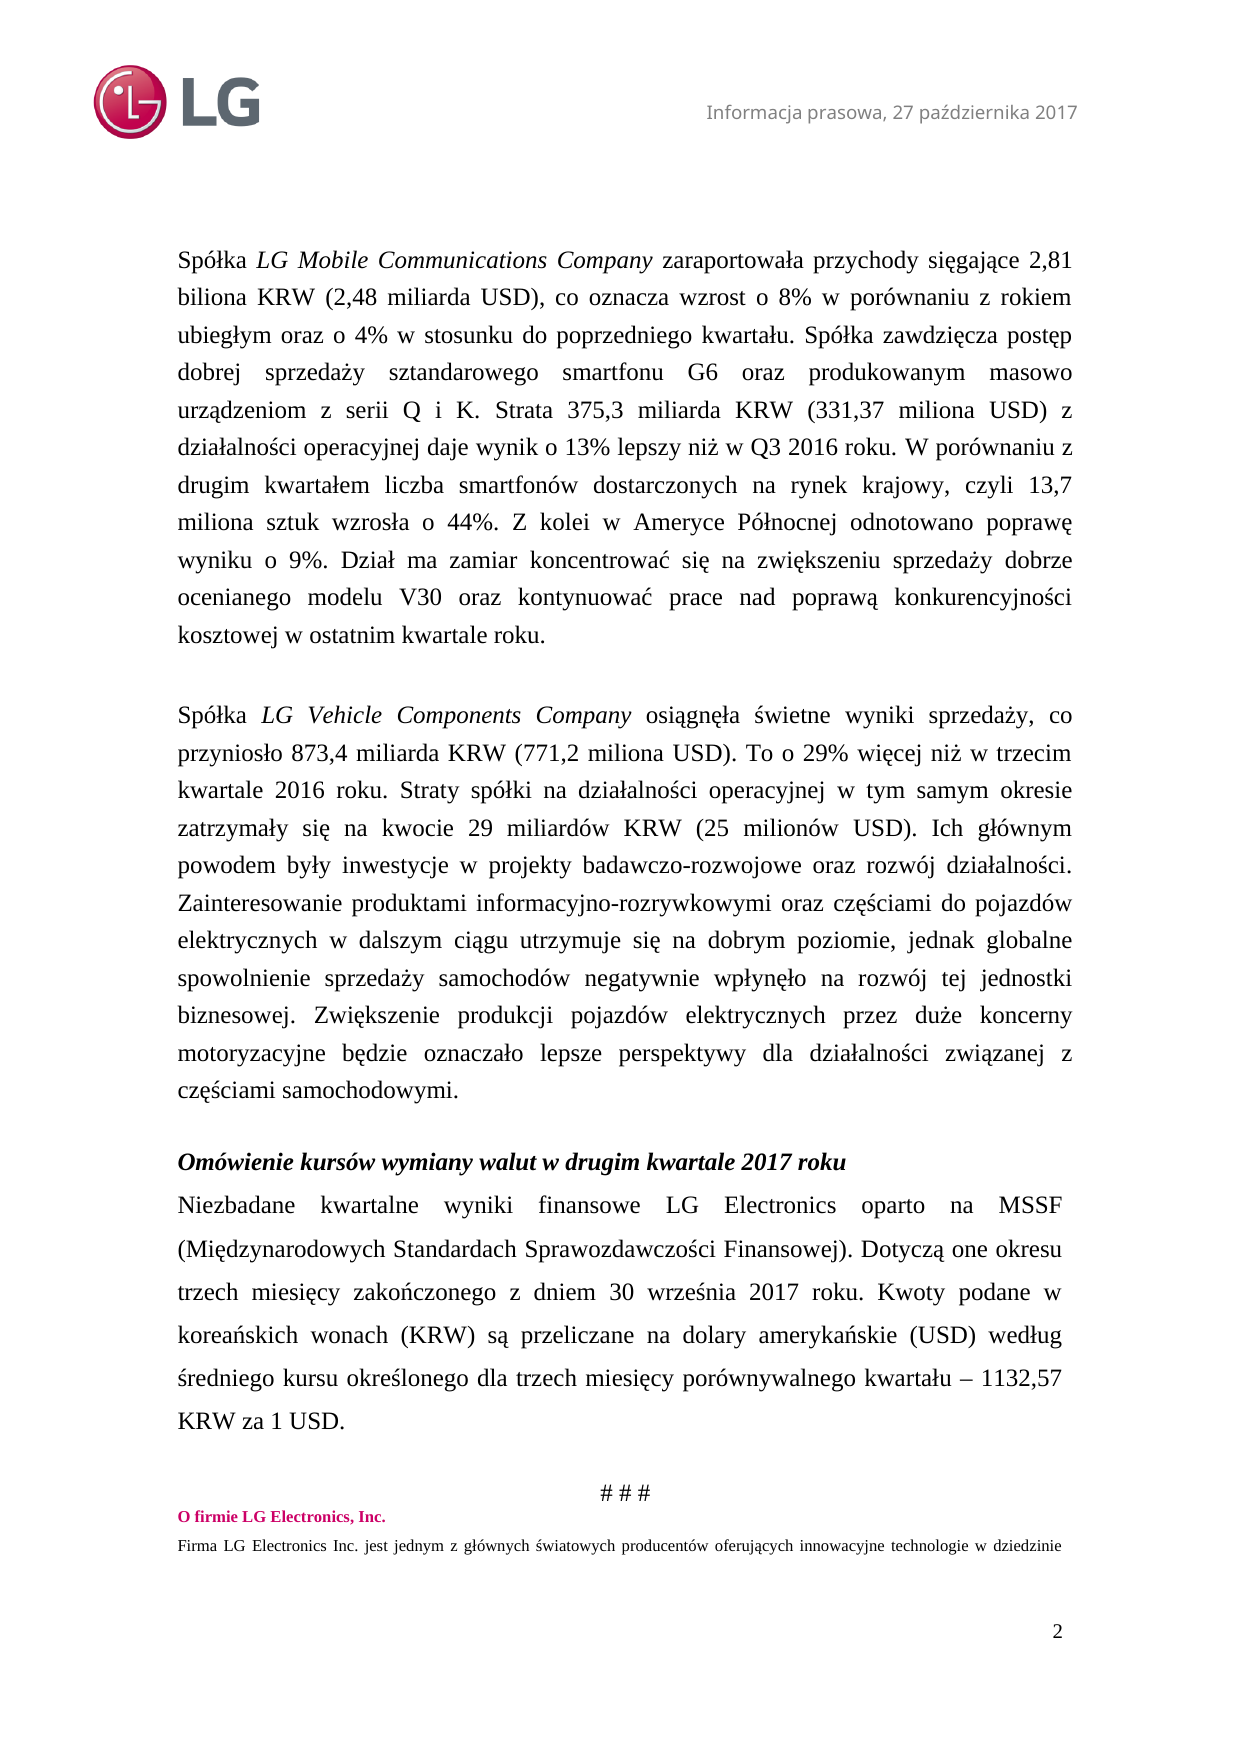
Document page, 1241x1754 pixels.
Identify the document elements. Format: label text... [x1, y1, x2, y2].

text # # # [177, 1478, 1073, 1507]
text Spółka LG Mobile Communications Company zaraportowała przychody sięgające 2,81 biliona KRW (2,48 miliarda USD), co oznacza wzrost o 8% w porównaniu z rokiem ubiegłym oraz o 4% w stosunku do poprzedniego kwartału. Spółka zawdzięcza postęp dobrej sprzedaży sztandarowego smartfonu G6 oraz produkowanym masowo urządzeniom z serii Q i K. Strata 375,3 miliarda KRW (331,37 miliona USD) z działalności operacyjnej daje wynik o 13% lepszy niż w Q3 2016 roku. W porównaniu z drugim kwartałem liczba smartfonów dostarczonych na rynek krajowy, czyli 13,7 miliona sztuk wzrosła o 44%. Z kolei w Ameryce Północnej odnotowano poprawę wyniku o 9%. Dział ma zamiar koncentrować się na zwiększeniu sprzedaży dobrze ocenianego modelu V30 oraz kontynuować prace nad poprawą konkurencyjności kosztowej w ostatnim kwartale roku. [177, 236, 1073, 649]
text O firmie LG Electronics, Inc. [177, 1507, 1063, 1526]
text Niezbadane kwartalne wyniki finansowe LG Electronics oparto na MSSF (Międzynarodowych Standardach Sprawozdawczości Finansowej). Dotyczą one okresu trzech miesięcy zakończonego z dniem 30 września 2017 roku. Kwoty podane w koreańskich wonach (KRW) są przeliczane na dolary amerykańskie (USD) według średniego kursu określonego dla trzech miesięcy porównywalnego kwartału – 1132,57 KRW za 1 USD. [177, 1191, 1063, 1435]
picture [91, 63, 264, 143]
text Spółka LG Vehicle Components Company osiągnęła świetne wyniki sprzedaży, co przyniosło 873,4 miliarda KRW (771,2 miliona USD). To o 29% więcej niż w trzecim kwartale 2016 roku. Straty spółki na działalności operacyjnej w tym samym okresie zatrzymały się na kwocie 29 miliardów KRW (25 milionów USD). Ich głównym powodem były inwestycje w projekty badawczo-rozwojowe oraz rozwój działalności. Zainteresowanie produktami informacyjno-rozrywkowymi oraz częściami do pojazdów elektrycznych w dalszym ciągu utrzymuje się na dobrym poziomie, jednak globalne spowolnienie sprzedaży samochodów negatywnie wpłynęło na rozwój tej jednostki biznesowej. Zwiększenie produkcji pojazdów elektrycznych przez duże koncerny motoryzacyjne będzie oznaczało lepsze perspektywy dla działalności związanej z częściami samochodowymi. [177, 692, 1073, 1104]
text Omówienie kursów wymiany walut w drugim kwartale 2017 roku [177, 1147, 1073, 1176]
